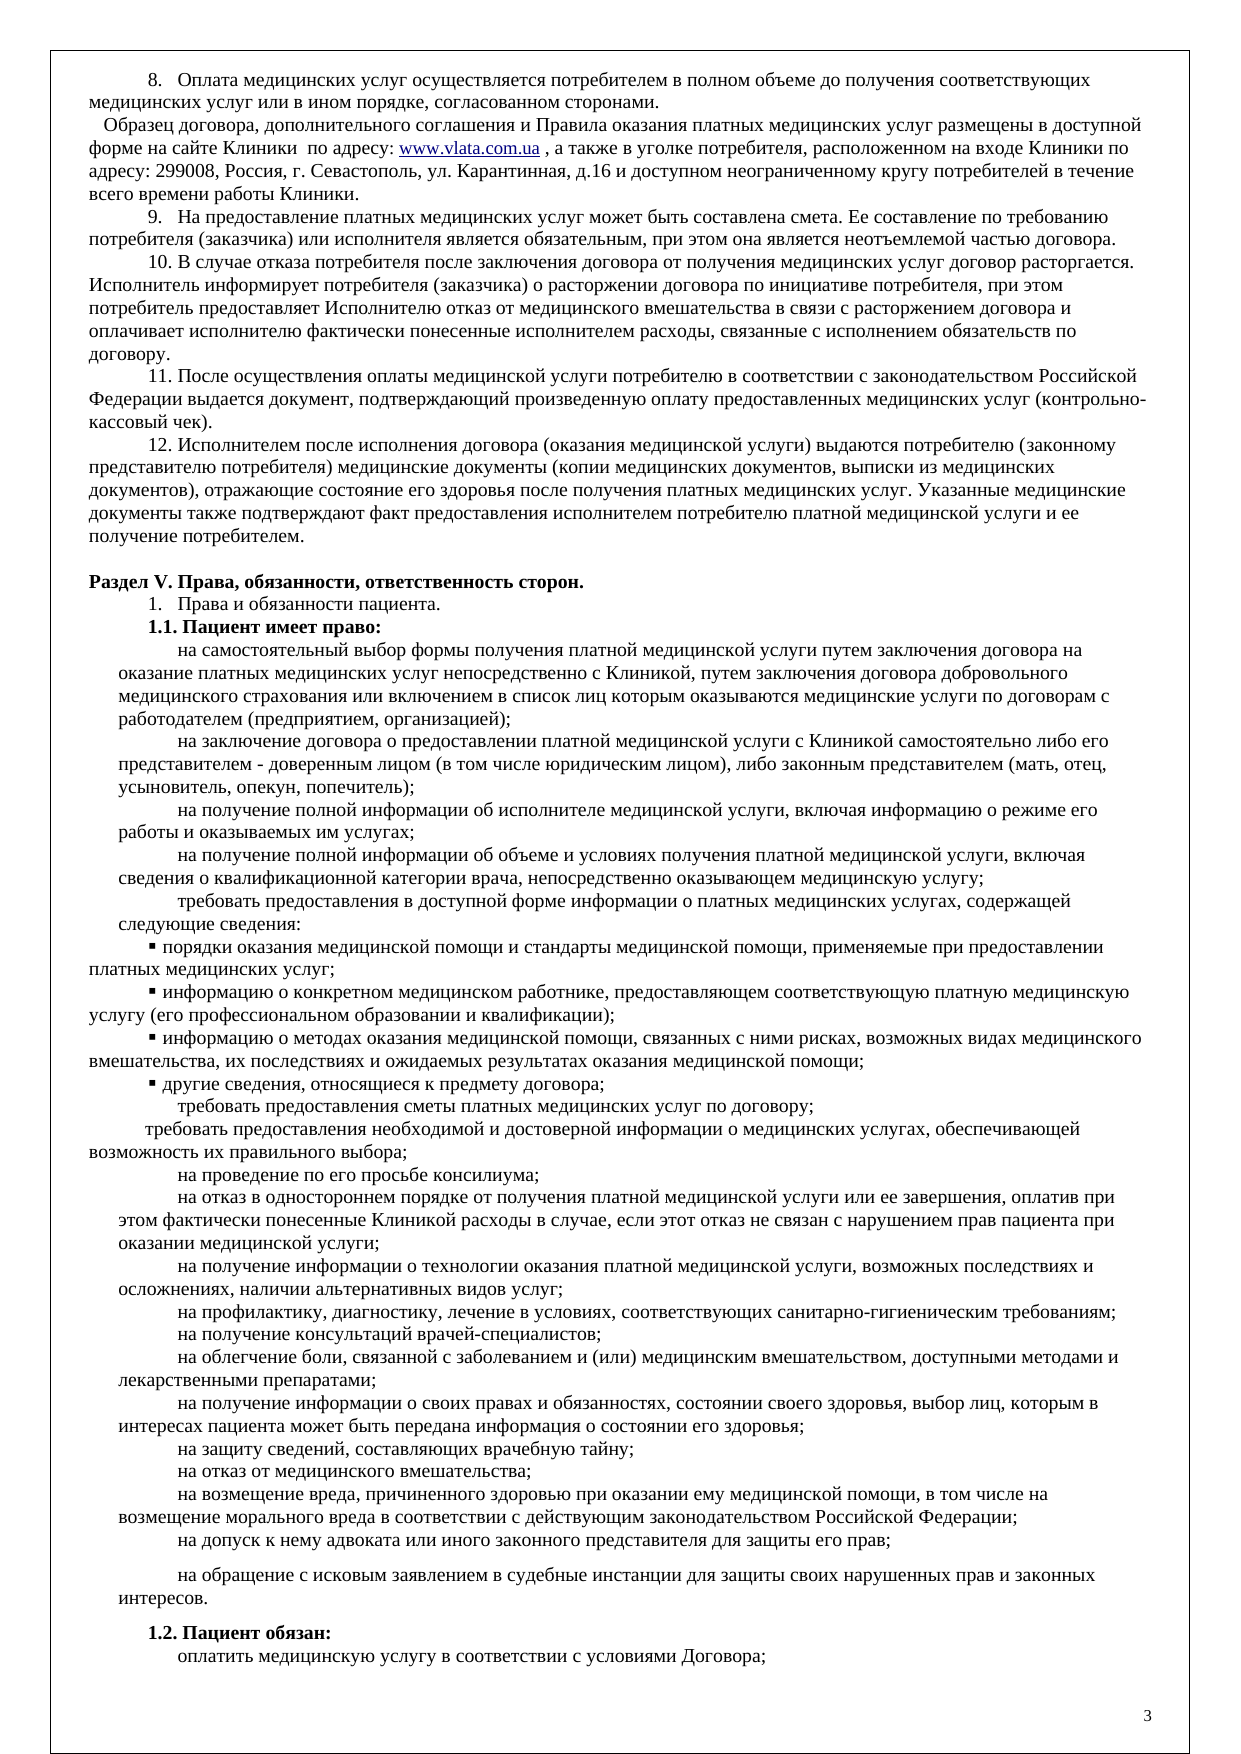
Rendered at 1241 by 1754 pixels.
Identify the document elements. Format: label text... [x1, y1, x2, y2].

text на допуск к нему адвоката или иного законного представителя для защиты его прав; [118, 1528, 1152, 1551]
text оплатить медицинскую услугу в соответствии с условиями Договора; [118, 1644, 1152, 1667]
list После осуществления оплаты медицинской услуги потребителю в соответствии с законодательством Российской Федерации выдается документ, подтверждающий произведенную оплату предоставленных медицинских услуг (контрольно-кассовый чек). [89, 364, 1152, 433]
text требовать предоставления в доступной форме информации о платных медицинских услугах, содержащей следующие сведения: [118, 889, 1152, 934]
text на отказ в одностороннем порядке от получения платной медицинской услуги или ее завершения, оплатив при этом фактически понесенные Клиникой расходы в случае, если этот отказ не связан с нарушением прав пациента при оказании медицинской услуги; [118, 1186, 1152, 1254]
text на возмещение вреда, причиненного здоровью при оказании ему медицинской помощи, в том числе на возмещение морального вреда в соответствии с действующим законодательством Российской Федерации; [118, 1482, 1152, 1528]
text на получение полной информации об исполнителе медицинской услуги, включая информацию о режиме его работы и оказываемых им услугах; [118, 798, 1152, 843]
list информацию о методах оказания медицинской помощи, связанных с ними рисках, возможных видах медицинского вмешательства, их последствиях и ожидаемых результатах оказания медицинской помощи; [89, 1026, 1152, 1071]
text на получение полной информации об объеме и условиях получения платной медицинской услуги, включая сведения о квалификационной категории врача, непосредственно оказывающем медицинскую услугу; [118, 843, 1152, 889]
text на получение консультаций врачей-специалистов; [118, 1322, 1152, 1345]
text Раздел V. Права, обязанности, ответственность сторон. [89, 569, 1152, 592]
text требовать предоставления необходимой и достоверной информации о медицинских услугах, обеспечивающей возможность их правильного выбора; [89, 1117, 1152, 1163]
list Права и обязанности пациента. [89, 592, 1152, 615]
list Исполнителем после исполнения договора (оказания медицинской услуги) выдаются потребителю (законному представителю потребителя) медицинские документы (копии медицинских документов, выписки из медицинских документов), отражающие состояние его здоровья после получения платных медицинских услуг. Указанные медицинские документы также подтверждают факт предоставления исполнителем потребителю платной медицинской услуги и ее получение потребителем. [89, 433, 1152, 547]
list Оплата медицинских услуг осуществляется потребителем в полном объеме до получения соответствующих медицинских услуг или в ином порядке, согласованном сторонами. [89, 68, 1152, 113]
text на получение информации о своих правах и обязанностях, состоянии своего здоровья, выбор лиц, которым в интересах пациента может быть передана информация о состоянии его здоровья; [118, 1391, 1152, 1436]
text на защиту сведений, составляющих врачебную тайну; [118, 1436, 1152, 1459]
list порядки оказания медицинской помощи и стандарты медицинской помощи, применяемые при предоставлении платных медицинских услуг; [89, 934, 1152, 980]
text на обращение с исковым заявлением в судебные инстанции для защиты своих нарушенных прав и законных интересов. [118, 1563, 1152, 1609]
text Образец договора, дополнительного соглашения и Правила оказания платных медицинских услуг размещены в доступной форме на сайте Клиники по адресу: www.vlata.com.ua , а также в уголке потребителя, расположенном на входе Клиники по адресу: 299008, Россия, г. Севастополь, ул. Карантинная, д.16 и доступном неограниченному кругу потребителей в течение всего времени работы Клиники. [89, 113, 1152, 204]
list В случае отказа потребителя после заключения договора от получения медицинских услуг договор расторгается. Исполнитель информирует потребителя (заказчика) о расторжении договора по инициативе потребителя, при этом потребитель предоставляет Исполнителю отказ от медицинского вмешательства в связи с расторжением договора и оплачивает исполнителю фактически понесенные исполнителем расходы, связанные с исполнением обязательств по договору. [89, 250, 1152, 364]
text на проведение по его просьбе консилиума; [118, 1163, 1152, 1186]
text требовать предоставления сметы платных медицинских услуг по договору; [118, 1094, 1152, 1117]
list другие сведения, относящиеся к предмету договора; [89, 1071, 1152, 1094]
text на самостоятельный выбор формы получения платной медицинской услуги путем заключения договора на оказание платных медицинских услуг непосредственно с Клиникой, путем заключения договора добровольного медицинского страхования или включением в список лиц которым оказываются медицинские услуги по договорам с работодателем (предприятием, организацией); [118, 638, 1152, 729]
text на заключение договора о предоставлении платной медицинской услуги с Клиникой самостоятельно либо его представителем - доверенным лицом (в том числе юридическим лицом), либо законным представителем (мать, отец, усыновитель, опекун, попечитель); [118, 729, 1152, 798]
list На предоставление платных медицинских услуг может быть составлена смета. Ее составление по требованию потребителя (заказчика) или исполнителя является обязательным, при этом она является неотъемлемой частью договора. [89, 204, 1152, 250]
text 1.1. Пациент имеет право: [89, 615, 1152, 638]
text на профилактику, диагностику, лечение в условиях, соответствующих санитарно-гигиеническим требованиям; [118, 1299, 1152, 1322]
text 1.2. Пациент обязан: [89, 1621, 1152, 1644]
list информацию о конкретном медицинском работнике, предоставляющем соответствующую платную медицинскую услугу (его профессиональном образовании и квалификации); [89, 980, 1152, 1026]
text на облегчение боли, связанной с заболеванием и (или) медицинским вмешательством, доступными методами и лекарственными препаратами; [118, 1345, 1152, 1391]
text на отказ от медицинского вмешательства; [118, 1459, 1152, 1482]
text на получение информации о технологии оказания платной медицинской услуги, возможных последствиях и осложнениях, наличии альтернативных видов услуг; [118, 1254, 1152, 1299]
